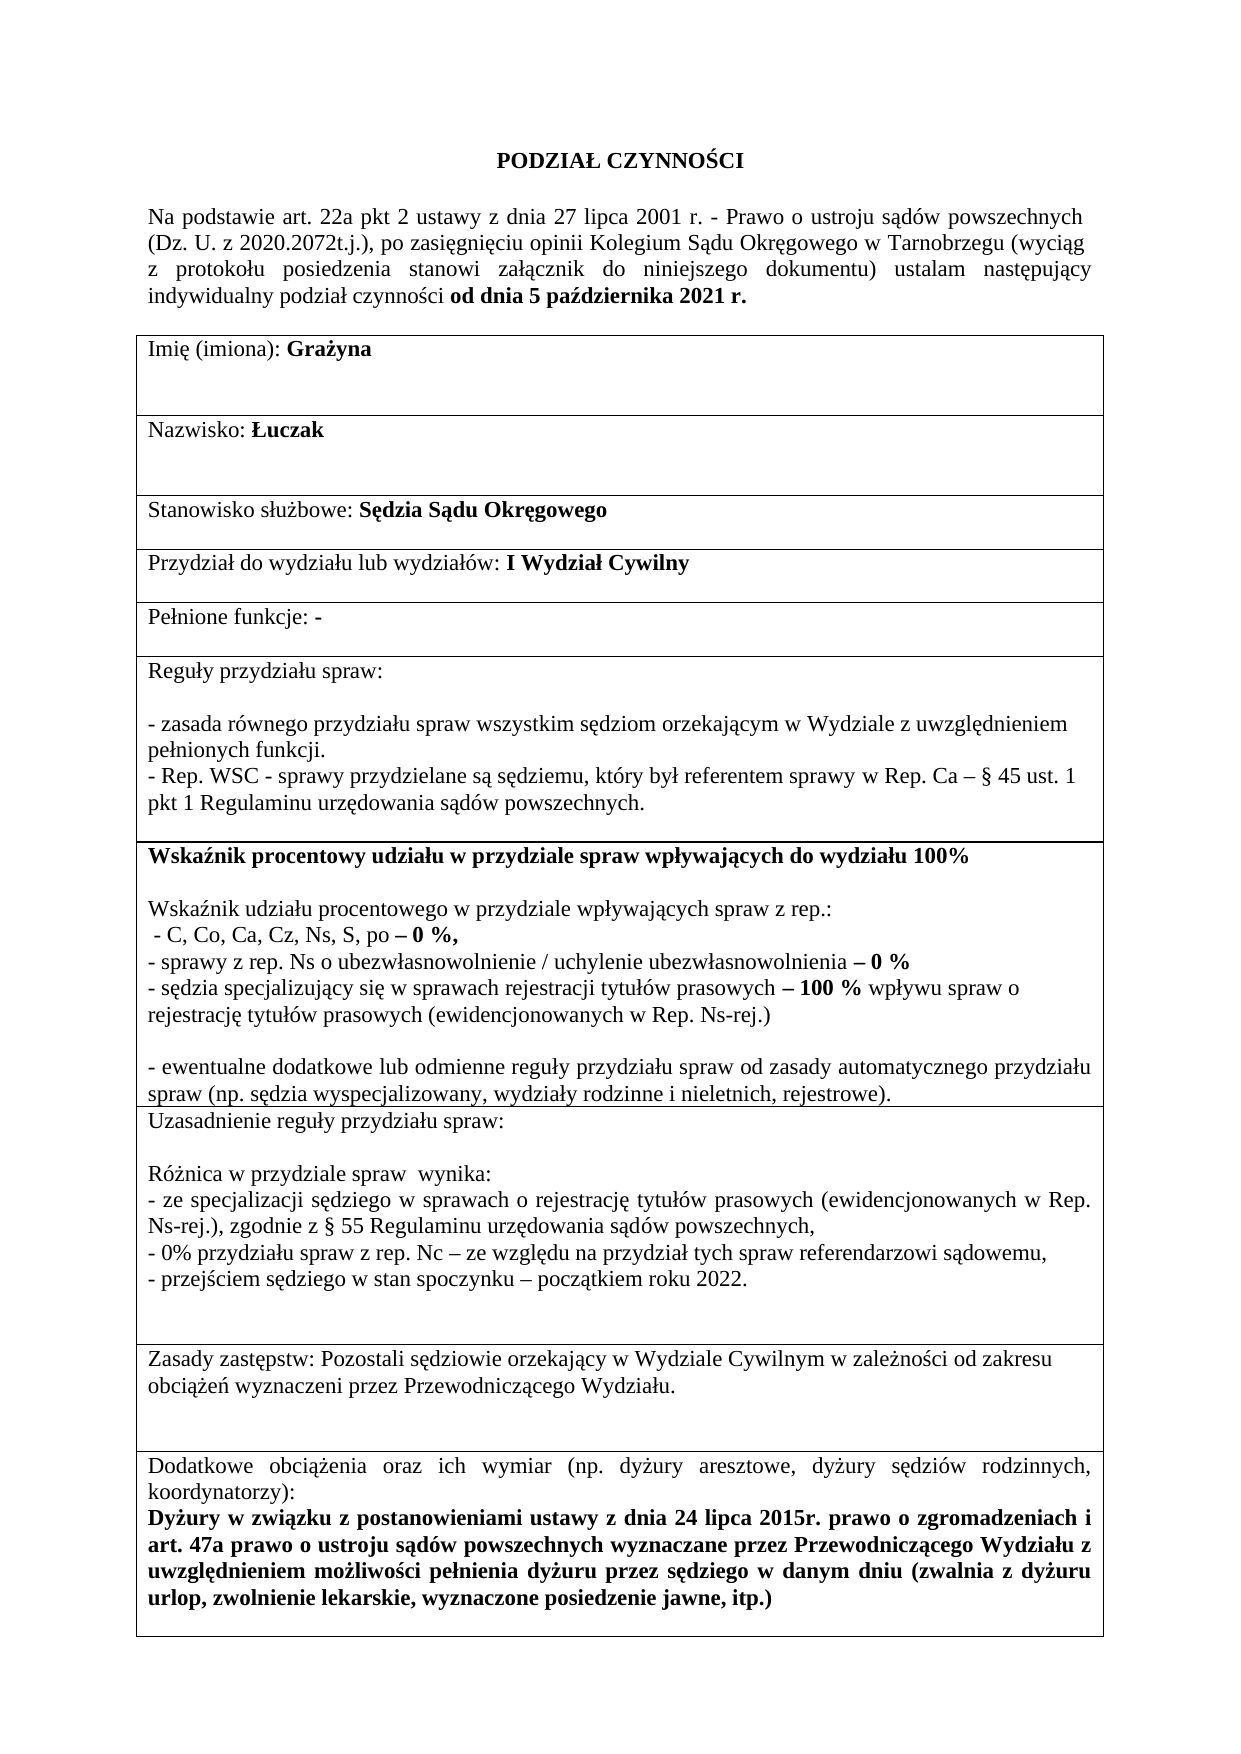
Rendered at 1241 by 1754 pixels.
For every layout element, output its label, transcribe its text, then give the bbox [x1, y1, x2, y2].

table_cell Zasady zastępstw: Pozostali sędziowie orzekający w Wydziale Cywilnym w zależności od zakresu obciążeń wyznaczeni przez Przewodniczącego Wydziału. [137, 1345, 1103, 1451]
table_cell Pełnione funkcje: - [137, 603, 1103, 656]
table_cell Stanowisko służbowe: Sędzia Sądu Okręgowego [137, 496, 1103, 548]
table_cell Nazwisko: Łuczak [137, 416, 1103, 495]
table_cell Uzasadnienie reguły przydziału spraw: Różnica w przydziale spraw wynika: - ze specjalizacji sędziego w sprawach o rejestrację tytułów prasowych (ewidencjonowanych w Rep. Ns-rej.), zgodnie z § 55 Regulaminu urzędowania sądów powszechnych, - 0% przydziału spraw z rep. Nc – ze względu na przydział tych spraw referendarzowi sądowemu, - przejściem sędziego w stan spoczynku – początkiem roku 2022. [137, 1107, 1103, 1344]
table_header Imię (imiona): Grażyna [137, 336, 1103, 414]
text Na podstawie art. 22a pkt 2 ustawy z dnia 27 lipca 2001 r. - Prawo o ustroju sądów powszechnych (Dz. U. z 2020.2072t.j.), po zasięgnięciu opinii Kolegium Sądu Okręgowego w Tarnobrzegu (wyciąg z protokołu posiedzenia stanowi załącznik do niniejszego dokumentu) ustalam następujący indywidualny podział czynności od dnia 5 października 2021 r. [148, 203, 1093, 308]
table_cell - ewentualne dodatkowe lub odmienne reguły przydziału spraw od zasady automatycznego przydziału spraw (np. sędzia wyspecjalizowany, wydziały rodzinne i nieletnich, rejestrowe). [137, 1053, 1103, 1106]
table_cell Wskaźnik procentowy udziału w przydziale spraw wpływających do wydziału 100% Wskaźnik udziału procentowego w przydziale wpływających spraw z rep.: - C, Co, Ca, Cz, Ns, S, po – 0 %, - sprawy z rep. Ns o ubezwłasnowolnienie / uchylenie ubezwłasnowolnienia – 0 % - sędzia specjalizujący się w sprawach rejestracji tytułów prasowych – 100 % wpływu spraw o rejestrację tytułów prasowych (ewidencjonowanych w Rep. Ns-rej.) [137, 843, 1103, 1053]
text PODZIAŁ CZYNNOŚCI [148, 148, 1093, 174]
table_cell Przydział do wydziału lub wydziałów: I Wydział Cywilny [137, 550, 1103, 602]
table_cell Dodatkowe obciążenia oraz ich wymiar (np. dyżury aresztowe, dyżury sędziów rodzinnych, koordynatorzy): Dyżury w związku z postanowieniami ustawy z dnia 24 lipca 2015r. prawo o zgromadzeniach i art. 47a prawo o ustroju sądów powszechnych wyznaczane przez Przewodniczącego Wydziału z uwzględnieniem możliwości pełnienia dyżuru przez sędziego w danym dniu (zwalnia z dyżuru urlop, zwolnienie lekarskie, wyznaczone posiedzenie jawne, itp.) [137, 1452, 1103, 1636]
table_cell Reguły przydziału spraw: - zasada równego przydziału spraw wszystkim sędziom orzekającym w Wydziale z uwzględnieniem pełnionych funkcji. - Rep. WSC - sprawy przydzielane są sędziemu, który był referentem sprawy w Rep. Ca – § 45 ust. 1 pkt 1 Regulaminu urzędowania sądów powszechnych. [137, 657, 1103, 841]
